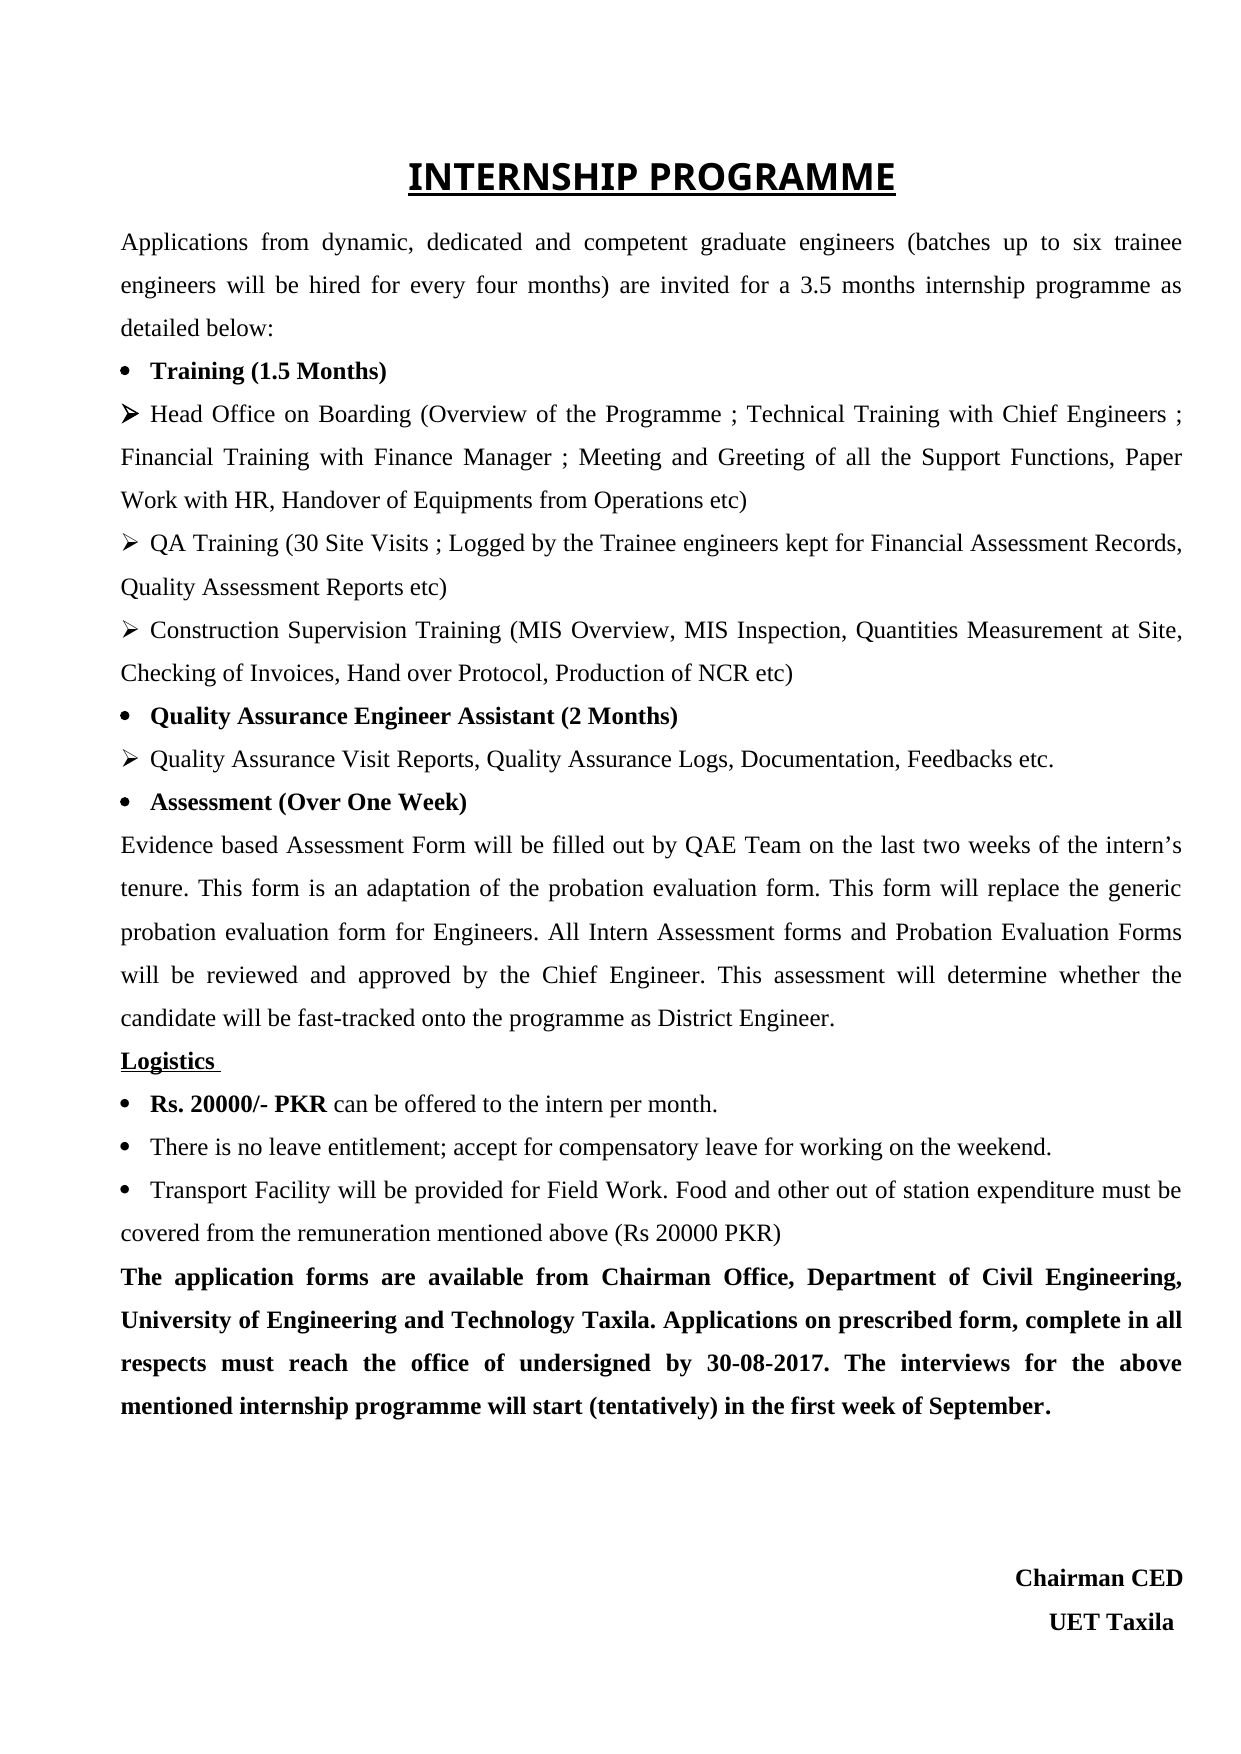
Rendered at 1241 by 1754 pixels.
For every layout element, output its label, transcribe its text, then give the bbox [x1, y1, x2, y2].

text The application forms are available from Chairman Office, Department of Civil Engineering, University of Engineering and Technology Taxila. Applications on prescribed form, complete in all respects must reach the office of undersigned by 30-08-2017. The interviews for the above mentioned internship programme will start (tentatively) in the first week of September. [120, 1262, 1184, 1420]
text INTERNSHIP PROGRAMME [120, 150, 1184, 201]
list There is no leave entitlement; accept for compensatory leave for working on the weekend. [120, 1132, 1184, 1161]
list Training (1.5 Months) [120, 356, 1184, 385]
text Logistics [120, 1046, 1184, 1075]
list QA Training (30 Site Visits ; Logged by the Trainee engineers kept for Financial Assessment Records, Quality Assessment Reports etc) [120, 528, 1184, 600]
text Evidence based Assessment Form will be filled out by QAE Team on the last two weeks of the intern’s tenure. This form is an adaptation of the probation evaluation form. This form will replace the generic probation evaluation form for Engineers. All Intern Assessment forms and Probation Evaluation Forms will be reviewed and approved by the Chief Engineer. This assessment will determine whether the candidate will be fast-tracked onto the programme as District Engineer. [120, 830, 1184, 1032]
text Applications from dynamic, dedicated and competent graduate engineers (batches up to six trainee engineers will be hired for every four months) are invited for a 3.5 months internship programme as detailed below: [120, 227, 1184, 342]
list Rs. 20000/- PKR can be offered to the intern per month. [120, 1089, 1184, 1118]
text Chairman CED [120, 1563, 1184, 1592]
list Quality Assurance Visit Reports, Quality Assurance Logs, Documentation, Feedbacks etc. [120, 744, 1184, 773]
text UET Taxila [120, 1607, 1184, 1635]
list Construction Supervision Training (MIS Overview, MIS Inspection, Quantities Measurement at Site, Checking of Invoices, Hand over Protocol, Production of NCR etc) [120, 615, 1184, 687]
list Transport Facility will be provided for Field Work. Food and other out of station expenditure must be covered from the remuneration mentioned above (Rs 20000 PKR) [120, 1175, 1184, 1247]
list Assessment (Over One Week) [120, 787, 1184, 816]
list Quality Assurance Engineer Assistant (2 Months) [120, 701, 1184, 730]
list Head Office on Boarding (Overview of the Programme ; Technical Training with Chief Engineers ; Financial Training with Finance Manager ; Meeting and Greeting of all the Support Functions, Paper Work with HR, Handover of Equipments from Operations etc) [120, 399, 1184, 514]
